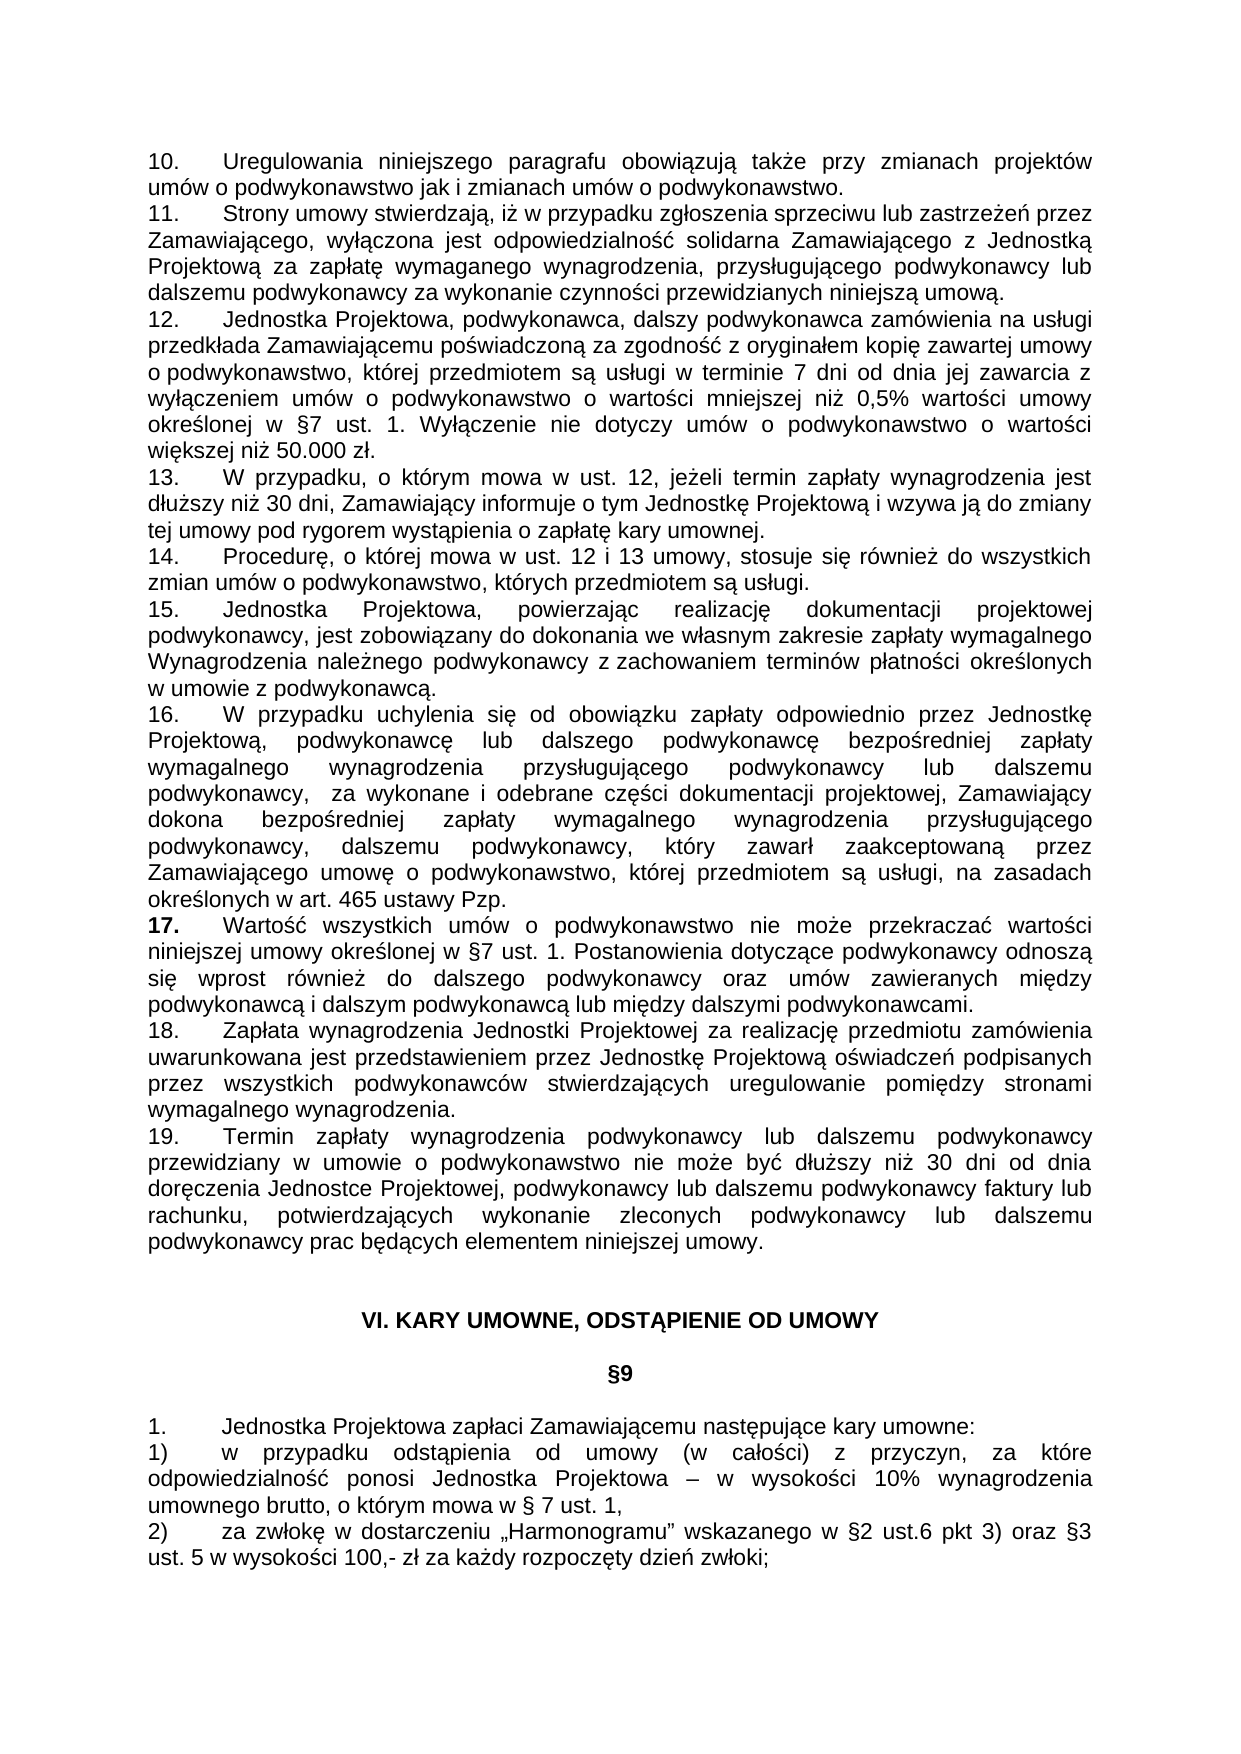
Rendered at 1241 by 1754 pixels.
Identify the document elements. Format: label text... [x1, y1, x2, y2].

list Procedurę, o której mowa w ust. 12 i 13 umowy, stosuje się również do wszystkich zmian umów o podwykonawstwo, których przedmiotem są usługi. [148, 543, 1093, 596]
list za zwłokę w dostarczeniu „Harmonogramu” wskazanego w §2 ust.6 pkt 3) oraz §3 ust. 5 w wysokości 100,- zł za każdy rozpoczęty dzień zwłoki; [148, 1518, 1093, 1571]
list W przypadku uchylenia się od obowiązku zapłaty odpowiednio przez Jednostkę Projektową, podwykonawcę lub dalszego podwykonawcę bezpośredniej zapłaty wymagalnego wynagrodzenia przysługującego podwykonawcy lub dalszemu podwykonawcy, za wykonane i odebrane części dokumentacji projektowej, Zamawiający dokona bezpośredniej zapłaty wymagalnego wynagrodzenia przysługującego podwykonawcy, dalszemu podwykonawcy, który zawarł zaakceptowaną przez Zamawiającego umowę o podwykonawstwo, której przedmiotem są usługi, na zasadach określonych w art. 465 ustawy Pzp. [148, 701, 1093, 912]
list w przypadku odstąpienia od umowy (w całości) z przyczyn, za które odpowiedzialność ponosi Jednostka Projektowa – w wysokości 10% wynagrodzenia umownego brutto, o którym mowa w § 7 ust. 1, [148, 1439, 1093, 1518]
list Zapłata wynagrodzenia Jednostki Projektowej za realizację przedmiotu zamówienia uwarunkowana jest przedstawieniem przez Jednostkę Projektową oświadczeń podpisanych przez wszystkich podwykonawców stwierdzających uregulowanie pomiędzy stronami wymagalnego wynagrodzenia. [148, 1017, 1093, 1123]
list Strony umowy stwierdzają, iż w przypadku zgłoszenia sprzeciwu lub zastrzeżeń przez Zamawiającego, wyłączona jest odpowiedzialność solidarna Zamawiającego z Jednostką Projektową za zapłatę wymaganego wynagrodzenia, przysługującego podwykonawcy lub dalszemu podwykonawcy za wykonanie czynności przewidzianych niniejszą umową. [148, 200, 1093, 306]
list Jednostka Projektowa, podwykonawca, dalszy podwykonawca zamówienia na usługi przedkłada Zamawiającemu poświadczoną za zgodność z oryginałem kopię zawartej umowy o podwykonawstwo, której przedmiotem są usługi w terminie 7 dni od dnia jej zawarcia z wyłączeniem umów o podwykonawstwo o wartości mniejszej niż 0,5% wartości umowy określonej w §7 ust. 1. Wyłączenie nie dotyczy umów o podwykonawstwo o wartości większej niż 50.000 zł. [148, 306, 1093, 464]
list Jednostka Projektowa zapłaci Zamawiającemu następujące kary umowne: [148, 1413, 1093, 1439]
text VI. KARY UMOWNE, ODSTĄPIENIE OD UMOWY [148, 1307, 1093, 1333]
list Termin zapłaty wynagrodzenia podwykonawcy lub dalszemu podwykonawcy przewidziany w umowie o podwykonawstwo nie może być dłuższy niż 30 dni od dnia doręczenia Jednostce Projektowej, podwykonawcy lub dalszemu podwykonawcy faktury lub rachunku, potwierdzających wykonanie zleconych podwykonawcy lub dalszemu podwykonawcy prac będących elementem niniejszej umowy. [148, 1123, 1093, 1254]
text §9 [148, 1360, 1093, 1386]
list Wartość wszystkich umów o podwykonawstwo nie może przekraczać wartości niniejszej umowy określonej w §7 ust. 1. Postanowienia dotyczące podwykonawcy odnoszą się wprost również do dalszego podwykonawcy oraz umów zawieranych między podwykonawcą i dalszym podwykonawcą lub między dalszymi podwykonawcami. [148, 912, 1093, 1017]
list Uregulowania niniejszego paragrafu obowiązują także przy zmianach projektów umów o podwykonawstwo jak i zmianach umów o podwykonawstwo. [148, 148, 1093, 200]
list Jednostka Projektowa, powierzając realizację dokumentacji projektowej podwykonawcy, jest zobowiązany do dokonania we własnym zakresie zapłaty wymagalnego Wynagrodzenia należnego podwykonawcy z zachowaniem terminów płatności określonych w umowie z podwykonawcą. [148, 596, 1093, 701]
list W przypadku, o którym mowa w ust. 12, jeżeli termin zapłaty wynagrodzenia jest dłuższy niż 30 dni, Zamawiający informuje o tym Jednostkę Projektową i wzywa ją do zmiany tej umowy pod rygorem wystąpienia o zapłatę kary umownej. [148, 464, 1093, 543]
